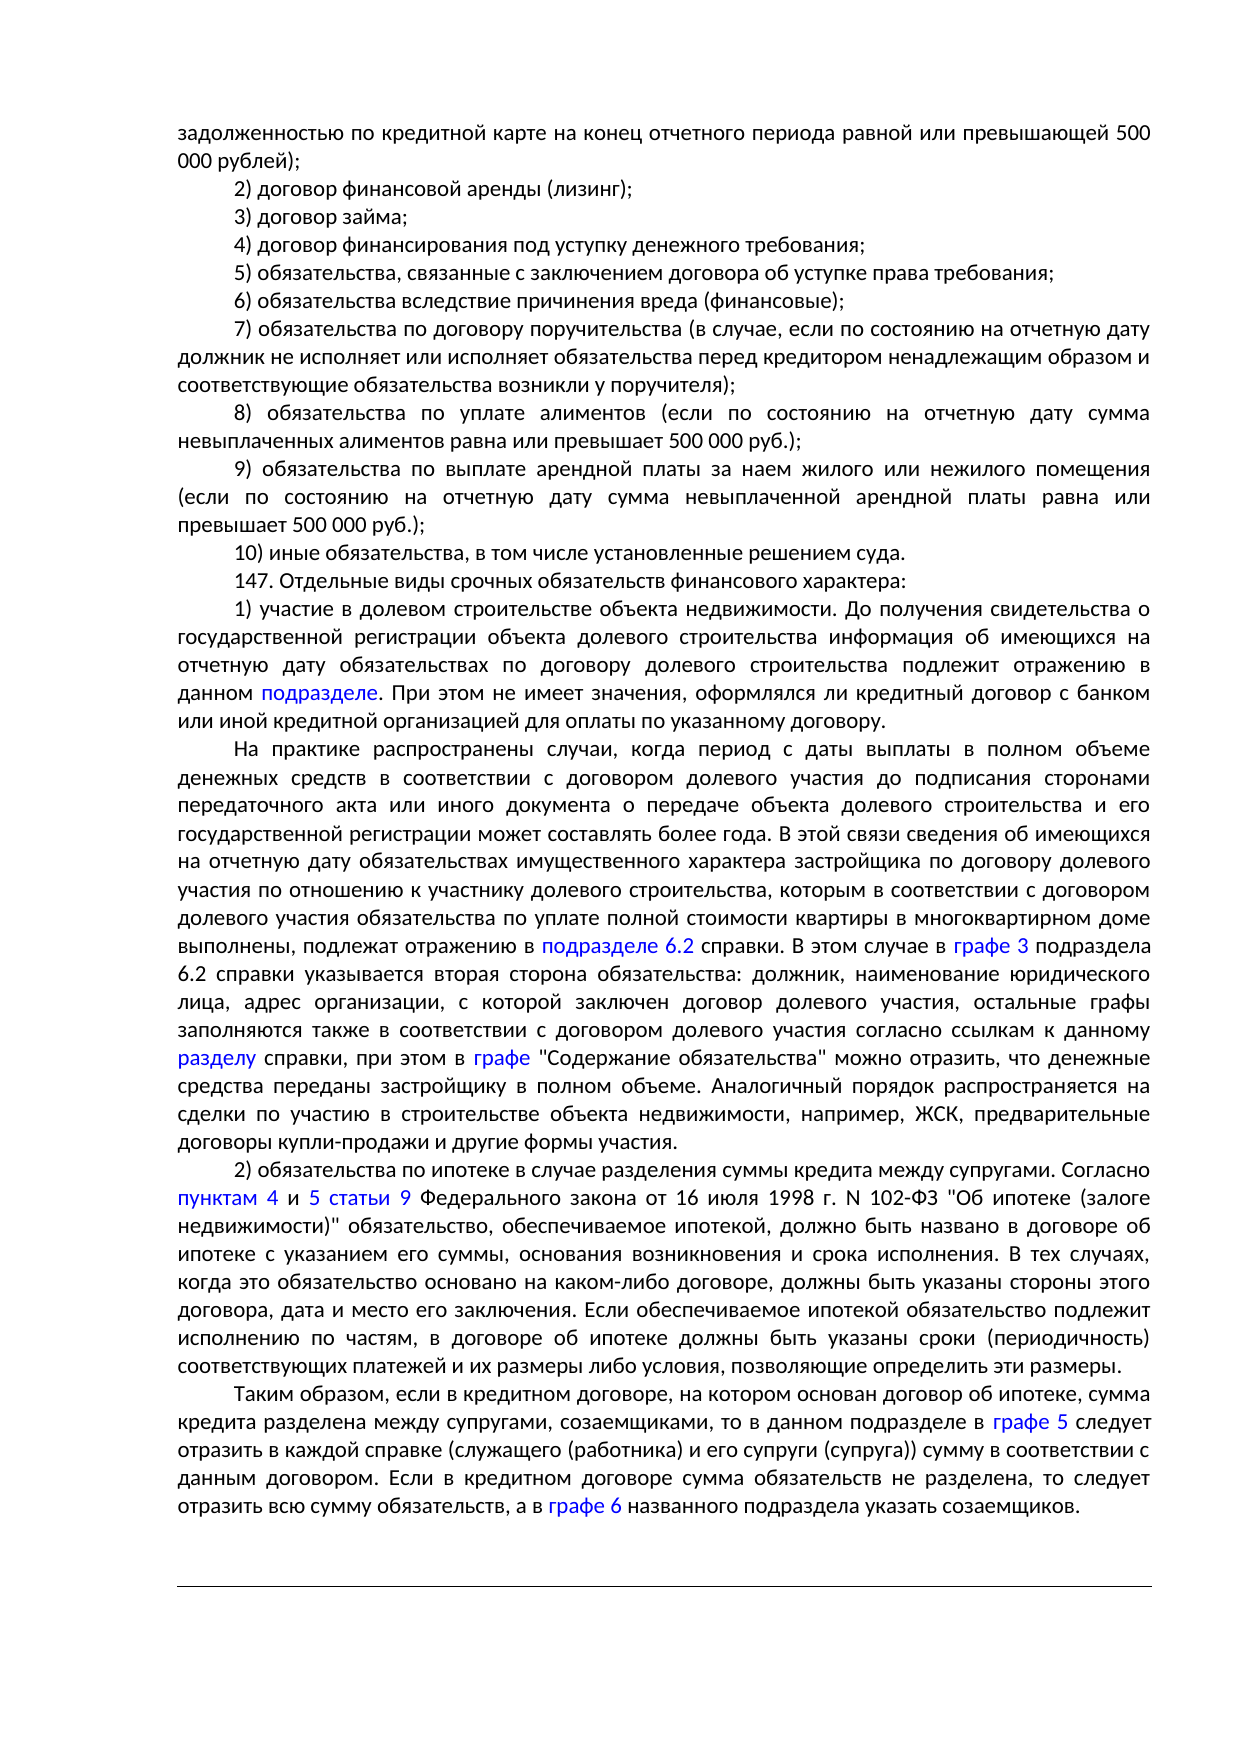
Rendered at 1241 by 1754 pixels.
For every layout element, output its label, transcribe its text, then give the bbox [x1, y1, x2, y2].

text Таким образом, если в кредитном договоре, на котором основан договор об ипотеке, сумма кредита разделена между супругами, созаемщиками, то в данном подразделе в графе 5 следует отразить в каждой справке (служащего (работника) и его супруги (супруга)) сумму в соответствии с данным договором. Если в кредитном договоре сумма обязательств не разделена, то следует отразить всю сумму обязательств, а в графе 6 названного подраздела указать созаемщиков. [177, 1379, 1152, 1519]
text 4) договор финансирования под уступку денежного требования; [177, 230, 1152, 258]
text 10) иные обязательства, в том числе установленные решением суда. [177, 538, 1152, 566]
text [177, 118, 1152, 174]
text На практике распространены случаи, когда период с даты выплаты в полном объеме денежных средств в соответствии с договором долевого участия до подписания сторонами передаточного акта или иного документа о передаче объекта долевого строительства и его государственной регистрации может составлять более года. В этой связи сведения об имеющихся на отчетную дату обязательствах имущественного характера застройщика по договору долевого участия по отношению к участнику долевого строительства, которым в соответствии с договором долевого участия обязательства по уплате полной стоимости квартиры в многоквартирном доме выполнены, подлежат отражению в подразделе 6.2 справки. В этом случае в графе 3 подраздела 6.2 справки указывается вторая сторона обязательства: должник, наименование юридического лица, адрес организации, с которой заключен договор долевого участия, остальные графы заполняются также в соответствии с договором долевого участия согласно ссылкам к данному разделу справки, при этом в графе "Содержание обязательства" можно отразить, что денежные средства переданы застройщику в полном объеме. Аналогичный порядок распространяется на сделки по участию в строительстве объекта недвижимости, например, ЖСК, предварительные договоры купли-продажи и другие формы участия. [177, 734, 1152, 1155]
text 7) обязательства по договору поручительства (в случае, если по состоянию на отчетную дату должник не исполняет или исполняет обязательства перед кредитором ненадлежащим образом и соответствующие обязательства возникли у поручителя); [177, 314, 1152, 398]
text 8) обязательства по уплате алиментов (если по состоянию на отчетную дату сумма невыплаченных алиментов равна или превышает 500 000 руб.); [177, 398, 1152, 454]
text 2) обязательства по ипотеке в случае разделения суммы кредита между супругами. Согласно пунктам 4 и 5 статьи 9 Федерального закона от 16 июля 1998 г. N 102-ФЗ "Об ипотеке (залоге недвижимости)" обязательство, обеспечиваемое ипотекой, должно быть названо в договоре об ипотеке с указанием его суммы, основания возникновения и срока исполнения. В тех случаях, когда это обязательство основано на каком-либо договоре, должны быть указаны стороны этого договора, дата и место его заключения. Если обеспечиваемое ипотекой обязательство подлежит исполнению по частям, в договоре об ипотеке должны быть указаны сроки (периодичность) соответствующих платежей и их размеры либо условия, позволяющие определить эти размеры. [177, 1155, 1152, 1379]
text 9) обязательства по выплате арендной платы за наем жилого или нежилого помещения (если по состоянию на отчетную дату сумма невыплаченной арендной платы равна или превышает 500 000 руб.); [177, 454, 1152, 538]
text 3) договор займа; [177, 202, 1152, 230]
text 6) обязательства вследствие причинения вреда (финансовые); [177, 286, 1152, 314]
text 147. Отдельные виды срочных обязательств финансового характера: [177, 566, 1152, 594]
text 1) участие в долевом строительстве объекта недвижимости. До получения свидетельства о государственной регистрации объекта долевого строительства информация об имеющихся на отчетную дату обязательствах по договору долевого строительства подлежит отражению в данном подразделе. При этом не имеет значения, оформлялся ли кредитный договор с банком или иной кредитной организацией для оплаты по указанному договору. [177, 594, 1152, 734]
text 5) обязательства, связанные с заключением договора об уступке права требования; [177, 258, 1152, 286]
text 2) договор финансовой аренды (лизинг); [177, 174, 1152, 202]
